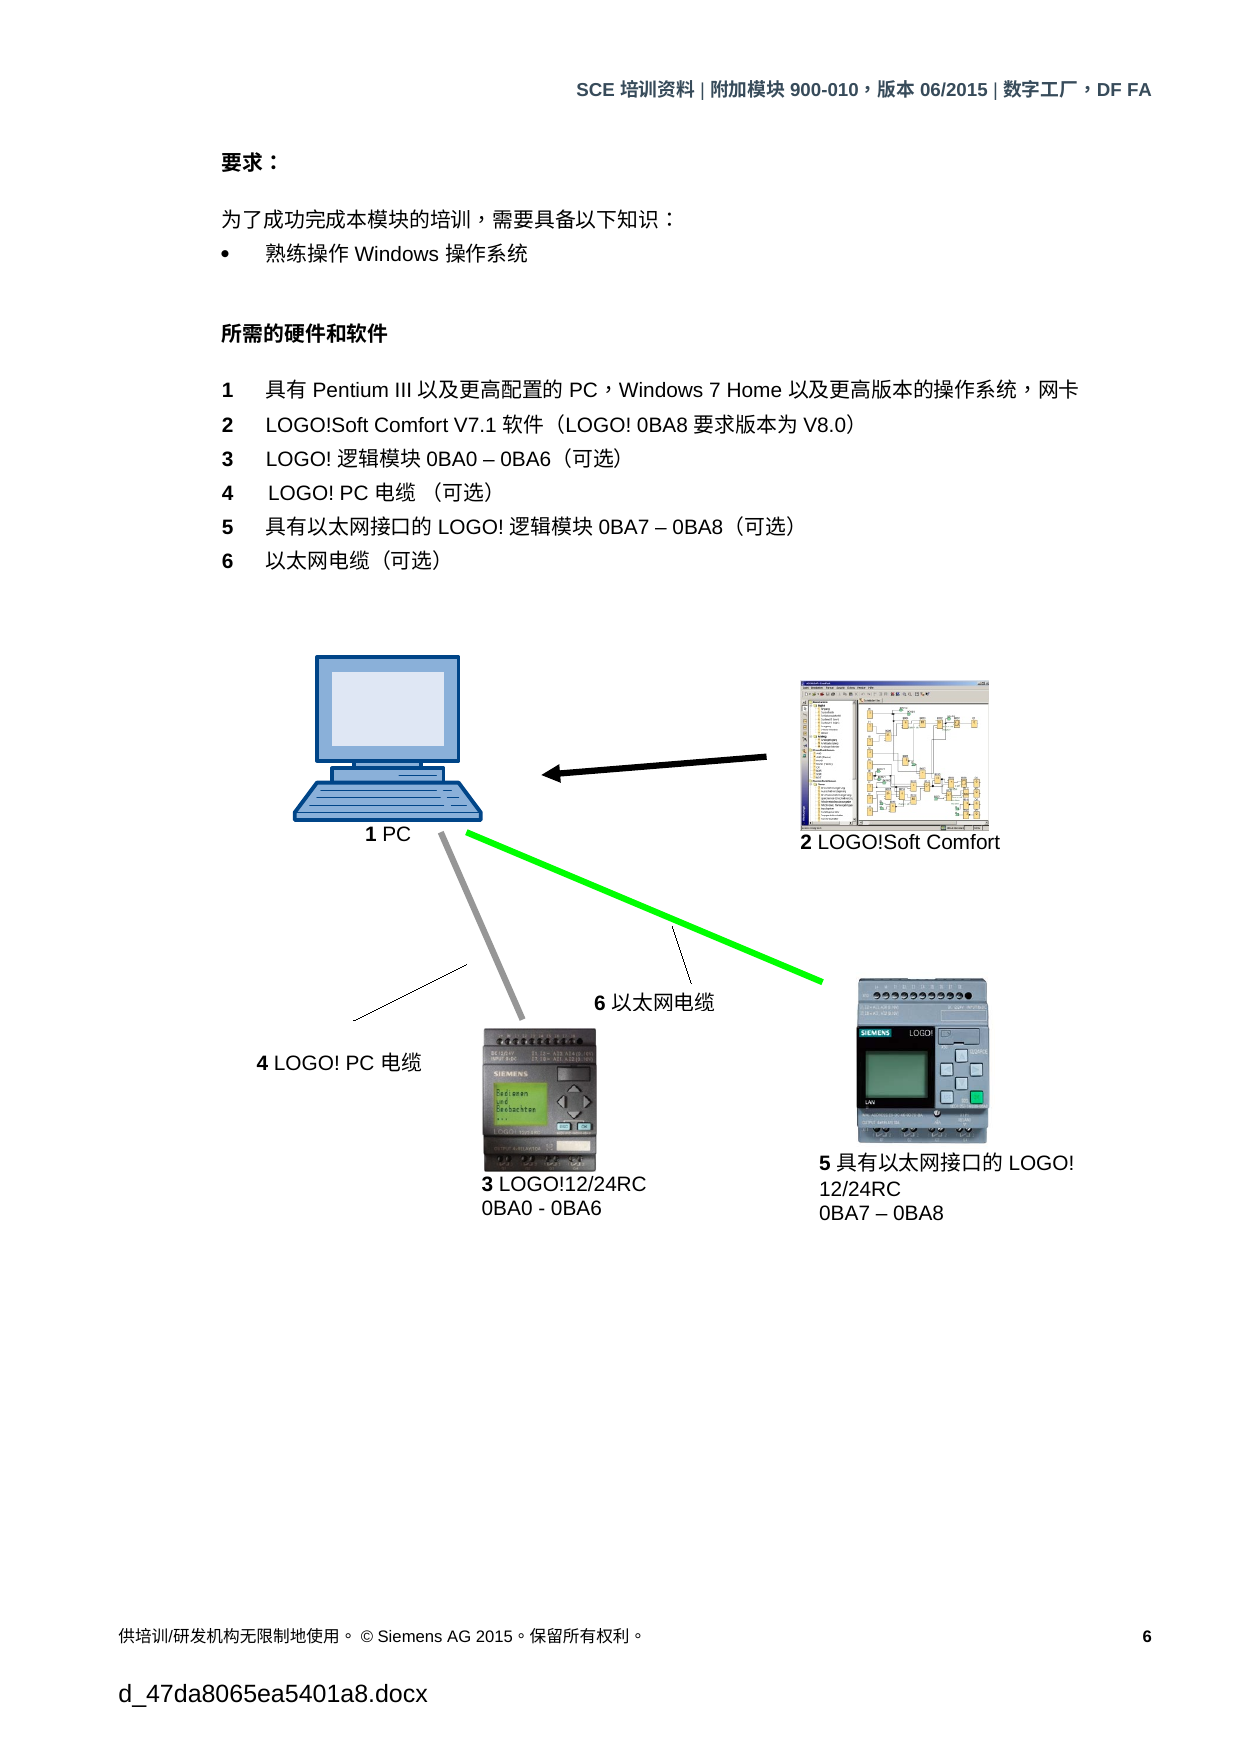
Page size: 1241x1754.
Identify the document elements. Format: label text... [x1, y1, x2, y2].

text 为了成功完成本模块的培训，需要具备以下知识： [221, 205, 1152, 233]
text 熟练操作 Windows 操作系统 [221, 239, 1152, 267]
picture [800, 680, 989, 831]
picture [481, 1028, 597, 1172]
text 1 具有 Pentium III 以及更高配置的 PC，Windows 7 Home 以及更高版本的操作系统，网卡 [222, 376, 1152, 404]
text 所需的硬件和软件 [222, 319, 1152, 347]
text 3 LOGO! 逻辑模块 0BA0 – 0BA6（可选） [222, 444, 1152, 472]
picture [818, 972, 995, 1149]
text 6 以太网电缆（可选） [222, 546, 1152, 574]
text 要求： [221, 148, 1152, 176]
text 5 具有以太网接口的 LOGO! 逻辑模块 0BA7 – 0BA8（可选） [222, 512, 1152, 540]
text 4 LOGO! PC 电缆 （可选） [222, 478, 1152, 506]
text 2 LOGO!Soft Comfort V7.1 软件（LOGO! 0BA8 要求版本为 V8.0） [222, 410, 1152, 438]
